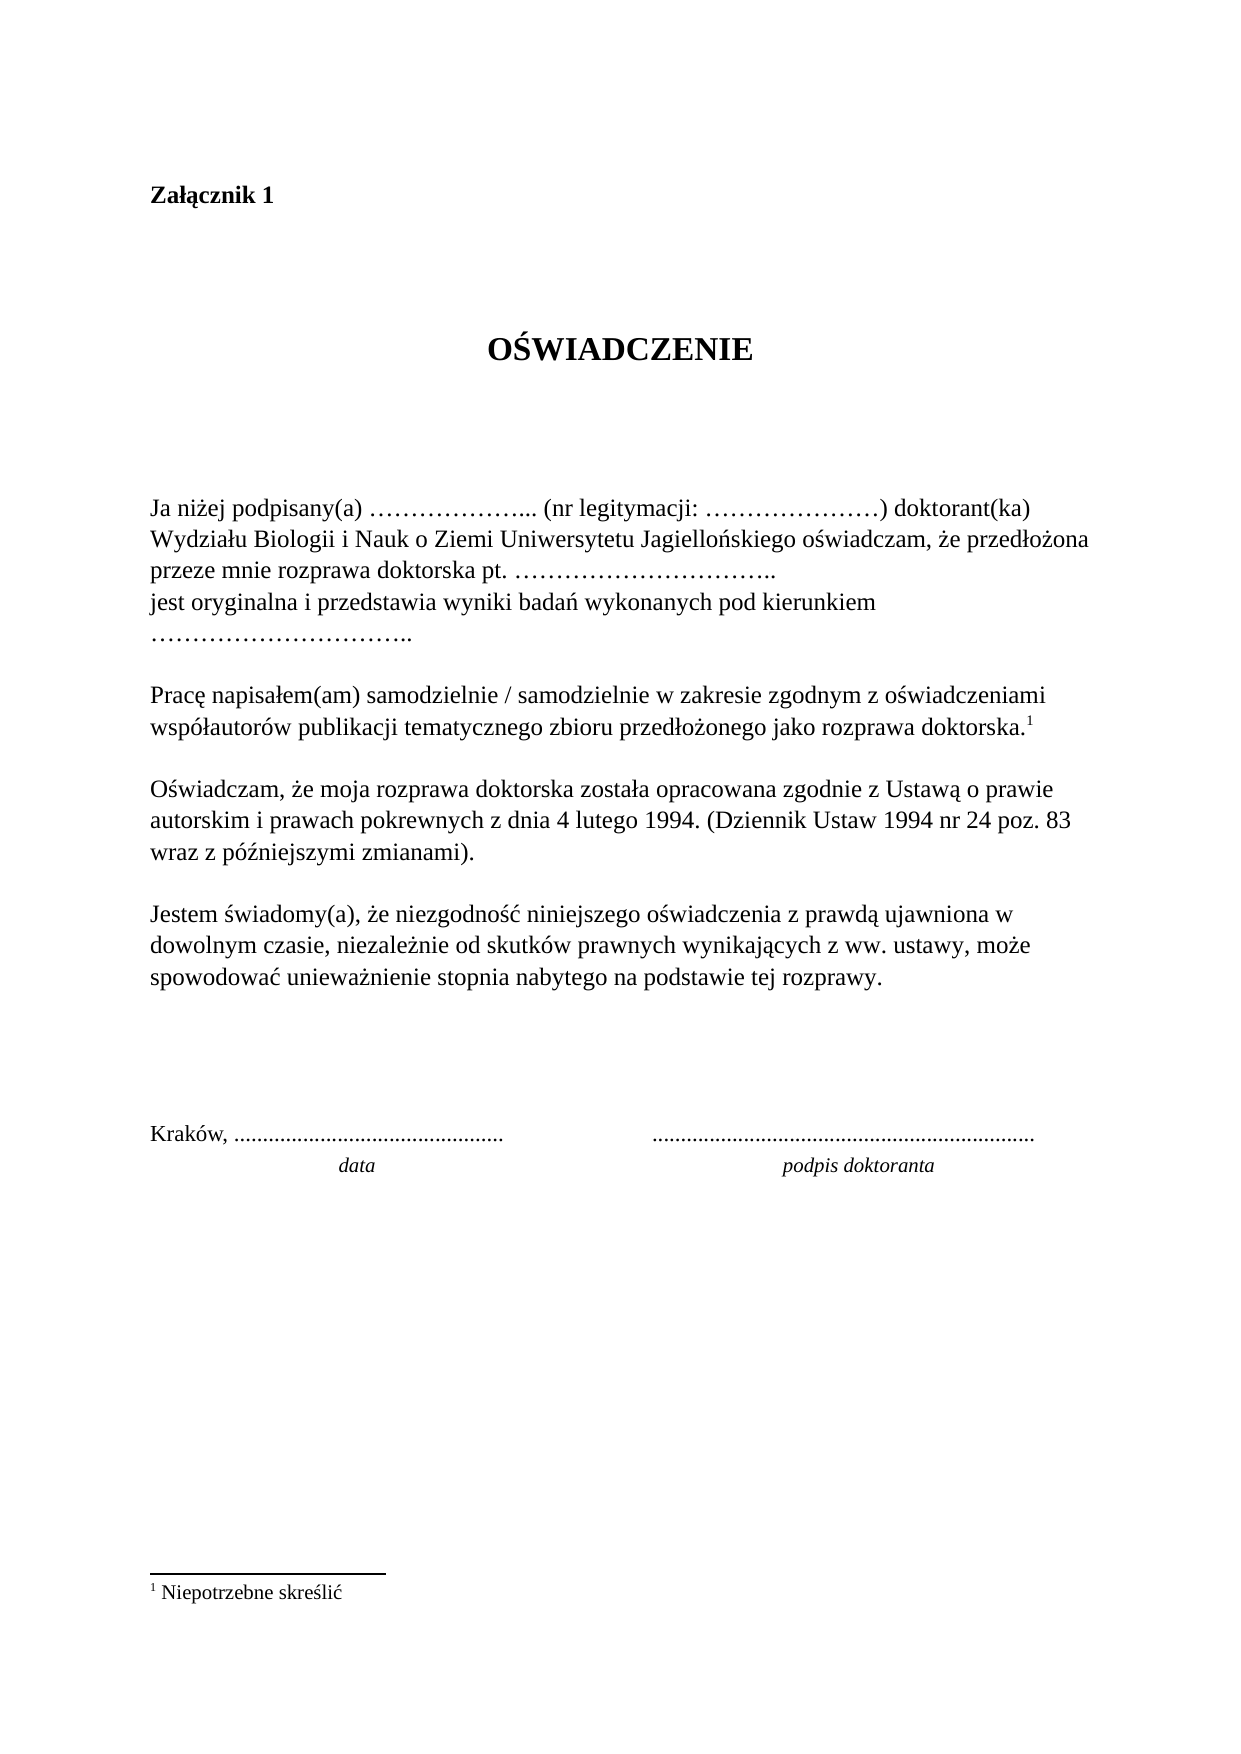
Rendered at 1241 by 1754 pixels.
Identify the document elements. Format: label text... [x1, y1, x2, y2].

text Oświadczam, że moja rozprawa doktorska została opracowana zgodnie z Ustawą o prawie autorskim i prawach pokrewnych z dnia 4 lutego 1994. (Dziennik Ustaw 1994 nr 24 poz. 83 wraz z późniejszymi zmianami). [150, 772, 1090, 866]
text OŚwiadczenie [150, 335, 1090, 366]
text Ja niżej podpisany(a) ………………... (nr legitymacji: …………………) doktorant(ka) Wydziału Biologii i Nauk o Ziemi Uniwersytetu Jagiellońskiego oświadczam, że przedłożona przeze mnie rozprawa doktorska pt. ………………………….. [150, 491, 1090, 585]
text Pracę napisałem(am) samodzielnie / samodzielnie w zakresie zgodnym z oświadczeniami współautorów publikacji tematycznego zbioru przedłożonego jako rozprawa doktorska. [150, 679, 1090, 741]
text Kraków, [150, 1116, 1090, 1147]
list data podpis doktoranta [150, 1147, 1090, 1179]
text Załącznik 1 [150, 179, 1090, 210]
text jest oryginalna i przedstawia wyniki badań wykonanych pod kierunkiem ………………………….. [150, 585, 1090, 647]
text Jestem świadomy(a), że niezgodność niniejszego oświadczenia z prawdą ujawniona w dowolnym czasie, niezależnie od skutków prawnych wynikających z ww. ustawy, może spowodować unieważnienie stopnia nabytego na podstawie tej rozprawy. [150, 897, 1090, 991]
